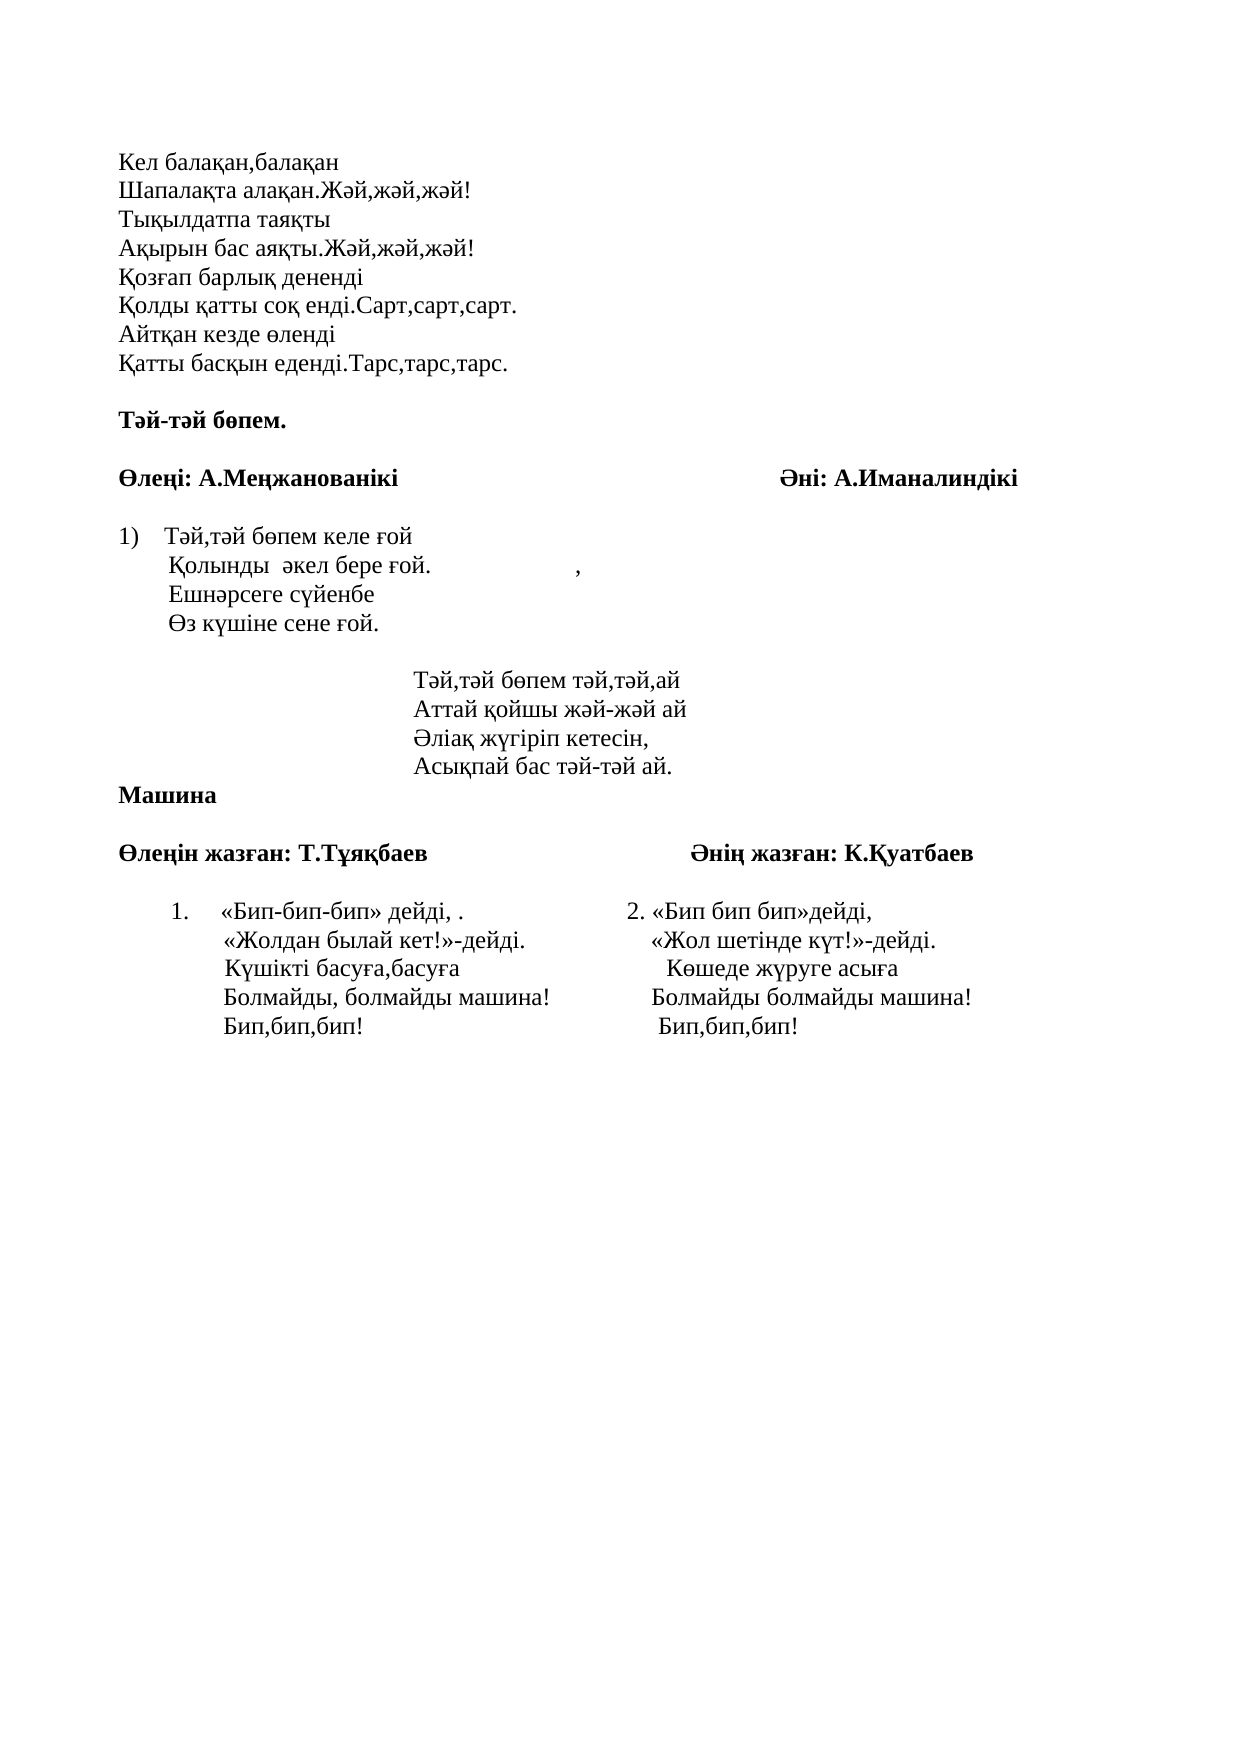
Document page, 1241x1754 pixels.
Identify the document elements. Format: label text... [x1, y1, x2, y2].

text Қатты басқын еденді.Тарс,тарс,тарс. [118, 348, 1152, 377]
text Ешнәрсеге сүйенбе [118, 579, 1152, 608]
text Айтқан кезде өленді [118, 319, 1152, 348]
text Өлеңін жазған: Т.Тұяқбаев Әнің жазған: К.Қуатбаев [118, 838, 1152, 867]
text Қозғап барлық дененді [118, 262, 1152, 291]
text «Жолдан былай кет!»-дейді. «Жол шетінде күт!»-дейді. [192, 925, 1152, 953]
text Шапалақта алақан.Жәй,жәй,жәй! [118, 176, 1152, 204]
text Бип,бип,бип! Бип,бип,бип! [192, 1011, 1152, 1040]
text Болмайды, болмайды машина! Болмайды болмайды машина! [192, 982, 1152, 1011]
text Тықылдатпа таяқты [118, 204, 1152, 233]
text Өз күшіне сене ғой. [118, 608, 1152, 636]
text Қолынды әкел бере ғой. , [118, 550, 1152, 579]
text Тәй,тәй бөпем тәй,тәй,ай [413, 665, 1152, 694]
text Машина [118, 780, 1152, 809]
text Қолды қатты соқ енді.Сарт,сарт,сарт. [118, 291, 1152, 319]
text Ақырын бас аяқты.Жәй,жәй,жәй! [118, 233, 1152, 262]
text Асықпай бас тәй-тәй ай. [413, 751, 1152, 780]
text Өлеңі: А.Меңжанованікі Әні: А.Иманалиндікі [118, 463, 1152, 492]
text Аттай қойшы жәй-жәй ай [413, 694, 1152, 723]
text Күшікті басуға,басуға Көшеде жүруге асыға [118, 953, 1152, 982]
text Тәй-тәй бөпем. [118, 406, 1152, 434]
text Кел балақан,балақан [118, 147, 1152, 176]
text Әліақ жүгіріп кетесін, [413, 723, 1152, 751]
text 1) Тәй,тәй бөпем келе ғой [118, 521, 1152, 550]
text 1. «Бип-бип-бип» дейді, . 2. «Бип бип бип»дейді, [170, 896, 1152, 925]
